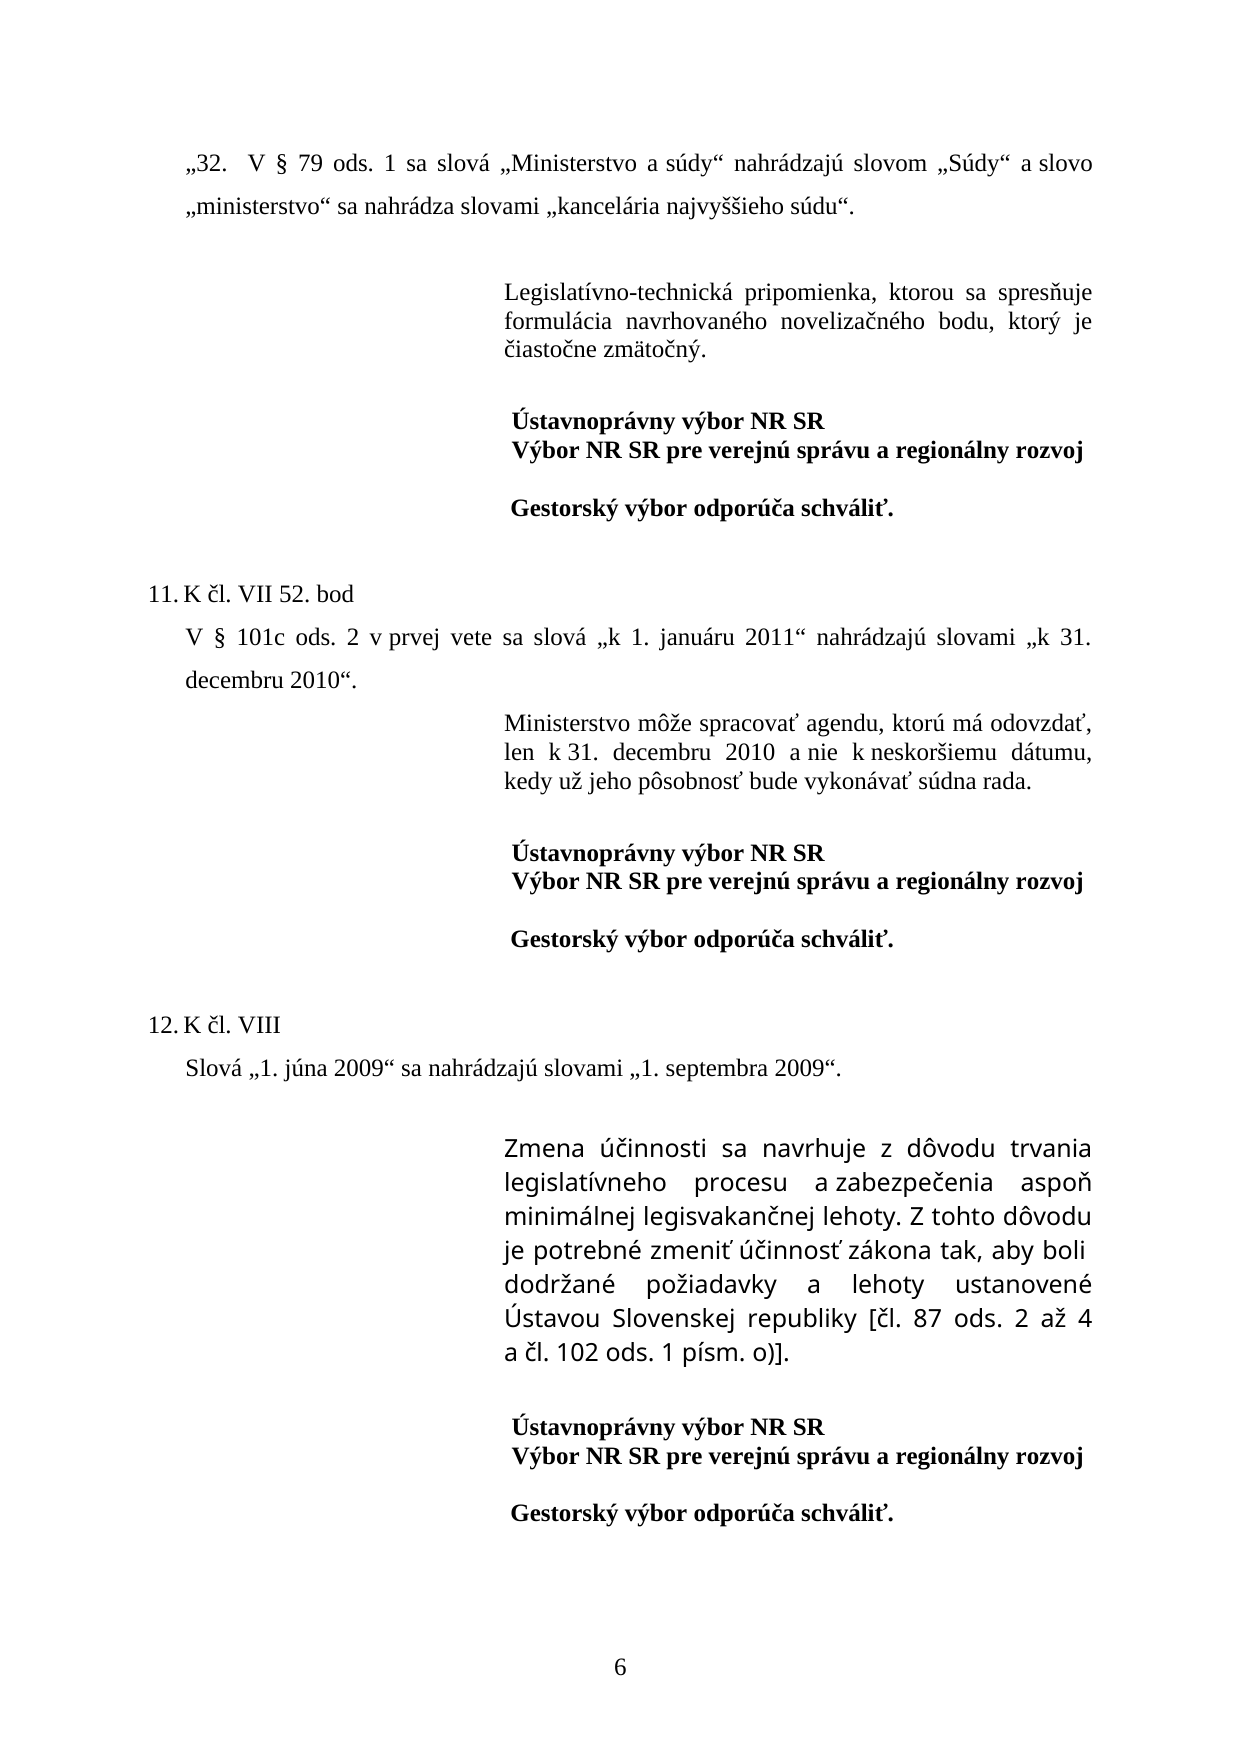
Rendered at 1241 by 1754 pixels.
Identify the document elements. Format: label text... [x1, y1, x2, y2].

text Gestorský výbor odporúča schváliť. [504, 924, 1093, 953]
text Gestorský výbor odporúča schváliť. [504, 1498, 1093, 1527]
text Legislatívno-technická pripomienka, ktorou sa spresňuje formulácia navrhovaného novelizačného bodu, ktorý je čiastočne zmätočný. [504, 277, 1093, 363]
text Ministerstvo môže spracovať agendu, ktorú má odovzdať, len k 31. decembru 2010 a nie k neskoršiemu dátumu, kedy už jeho pôsobnosť bude vykonávať súdna rada. [504, 708, 1093, 794]
text Výbor NR SR pre verejnú správu a regionálny rozvoj [148, 1441, 1093, 1469]
text Výbor NR SR pre verejnú správu a regionálny rozvoj [148, 435, 1093, 464]
text „32. V § 79 ods. 1 sa slová „Ministerstvo a súdy“ nahrádzajú slovom „Súdy“ a slovo „ministerstvo“ sa nahrádza slovami „kancelária najvyššieho súdu“. [185, 148, 1093, 219]
list K čl. VII 52. bod [148, 579, 1093, 608]
text Zmena účinnosti sa navrhuje z dôvodu trvania legislatívneho procesu a zabezpečenia aspoň minimálnej legisvakančnej lehoty. Z tohto dôvodu je potrebné zmeniť účinnosť zákona tak, aby boli dodržané požiadavky a lehoty ustanovené Ústavou Slovenskej republiky [čl. 87 ods. 2 až 4 a čl. 102 ods. 1 písm. o)]. [504, 1130, 1093, 1369]
text Ústavnoprávny výbor NR SR [148, 1412, 1093, 1441]
text Výbor NR SR pre verejnú správu a regionálny rozvoj [148, 866, 1093, 895]
text V § 101c ods. 2 v prvej vete sa slová „k 1. januáru 2011“ nahrádzajú slovami „k 31. decembru 2010“. [185, 622, 1093, 694]
list K čl. VIII [148, 1010, 1093, 1039]
text Ústavnoprávny výbor NR SR [148, 406, 1093, 435]
text Slová „1. júna 2009“ sa nahrádzajú slovami „1. septembra 2009“. [185, 1053, 1093, 1082]
text Ústavnoprávny výbor NR SR [148, 838, 1093, 866]
text Gestorský výbor odporúča schváliť. [504, 493, 1093, 521]
